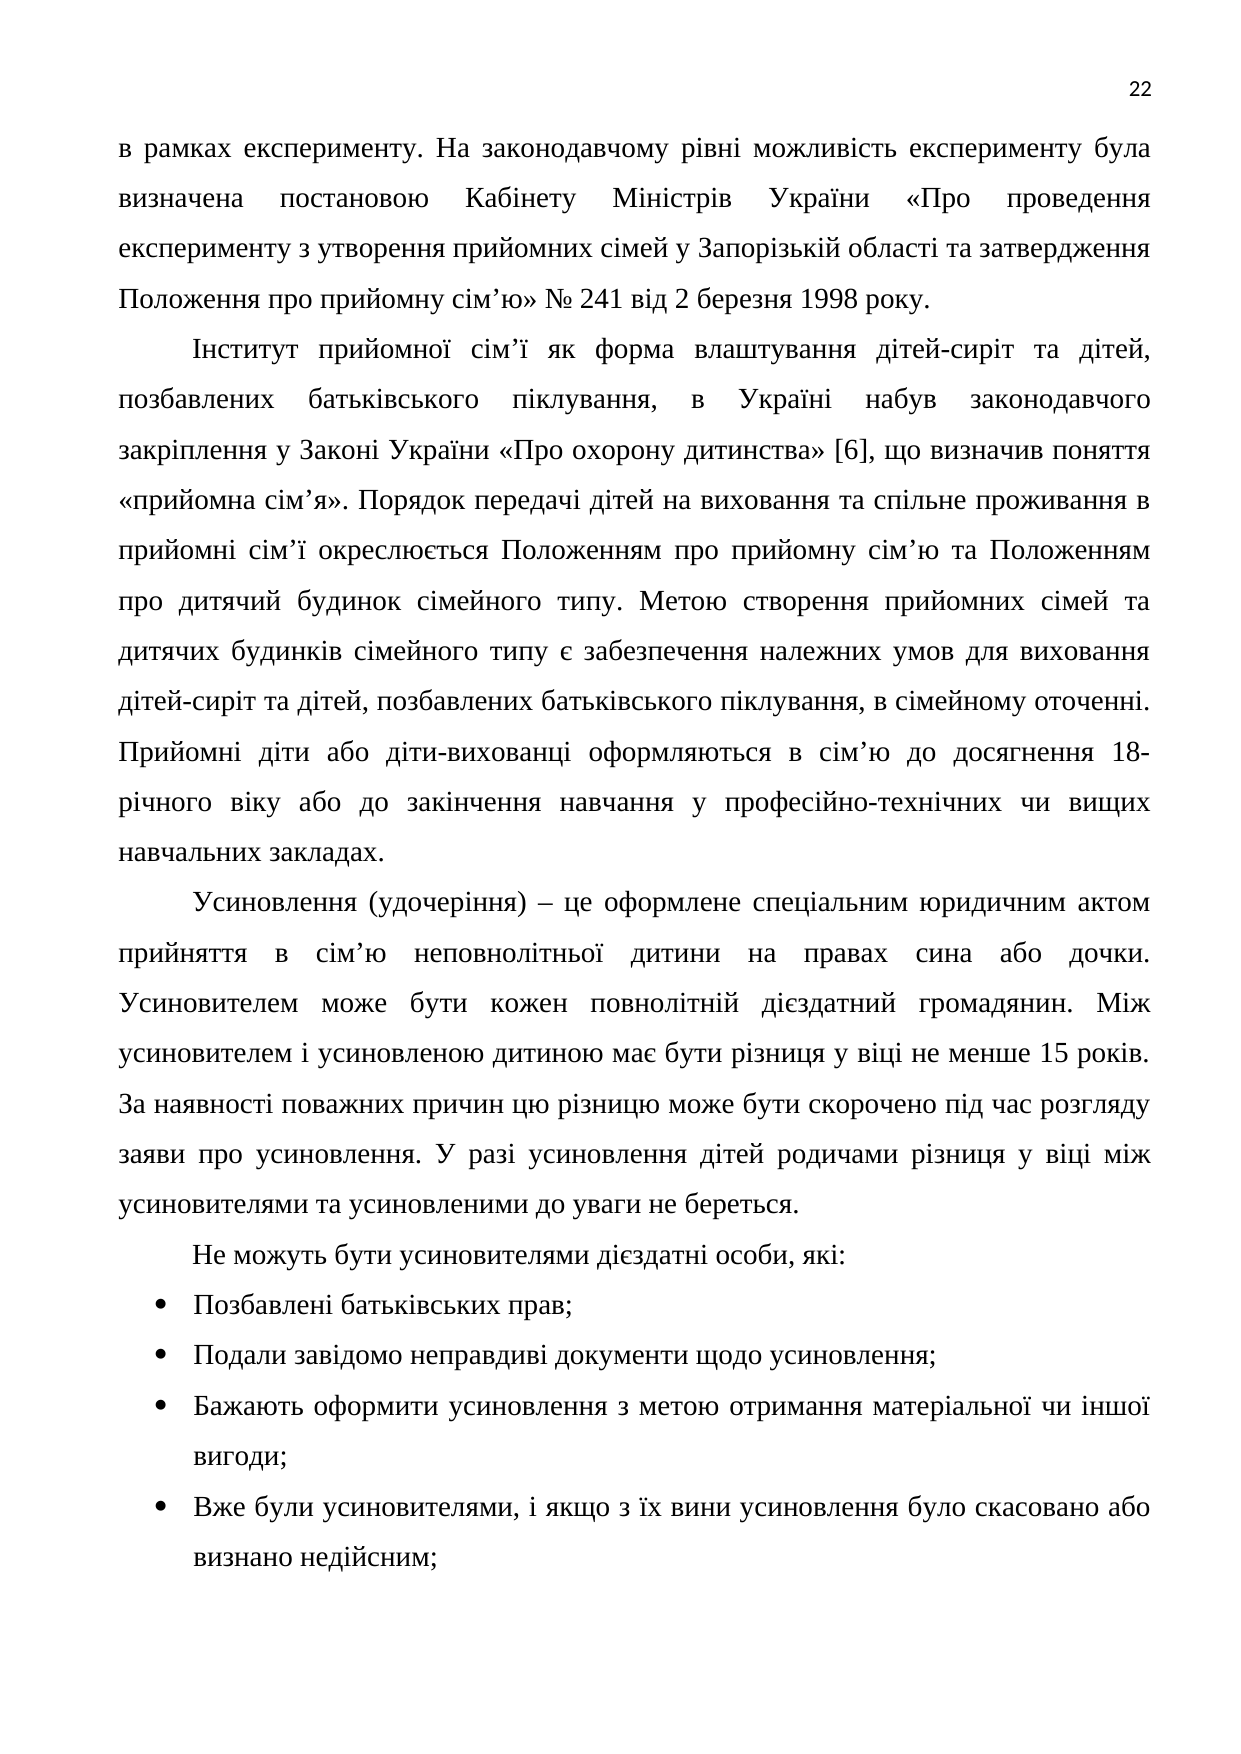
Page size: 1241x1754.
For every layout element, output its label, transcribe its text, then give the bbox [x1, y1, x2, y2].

text Інститут прийомної сім’ї як форма влаштування дітей-сиріт та дітей, позбавлених батьківського піклування, в Україні набув законодавчого закріплення у Законі України «Про охорону дитинства» [6], що визначив поняття «прийомна сім’я». Порядок передачі дітей на виховання та спільне проживання в прийомні сім’ї окреслюється Положенням про прийомну сім’ю та Положенням про дитячий будинок сімейного типу. Метою створення прийомних сімей та дитячих будинків сімейного типу є забезпечення належних умов для виховання дітей-сиріт та дітей, позбавлених батьківського піклування, в сімейному оточенні. Прийомні діти або діти-вихованці оформляються в сім’ю до досягнення 18-річного віку або до закінчення навчання у професійно-технічних чи вищих навчальних закладах. [118, 331, 1152, 868]
text He можуть бути усиновителями дієздатні особи, які: [118, 1237, 1152, 1270]
list Бажають оформити усиновлення з метою отримання матеріальної чи іншої вигоди; [156, 1388, 1152, 1472]
text Усиновлення (удочеріння) – це оформлене спеціальним юридичним актом прийняття в сім’ю неповнолітньої дитини на правах сина або дочки. Усиновителем може бути кожен повнолітній дієздатний громадянин. Між усиновителем і усиновленою дитиною має бути різниця у віці не менше 15 років. За наявності поважних причин цю різницю може бути скорочено під час розгляду заяви про усиновлення. У разі усиновлення дітей родичами різниця у віці між усиновителями та усиновленими до уваги не береться. [118, 884, 1152, 1220]
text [118, 130, 1152, 314]
list Позбавлені батьківських прав; [156, 1287, 1152, 1321]
list Подали завідомо неправдиві документи щодо усиновлення; [156, 1337, 1152, 1371]
list Вже були усиновителями, і якщо з їх вини усиновлення було скасовано або визнано недійсним; [156, 1489, 1152, 1573]
